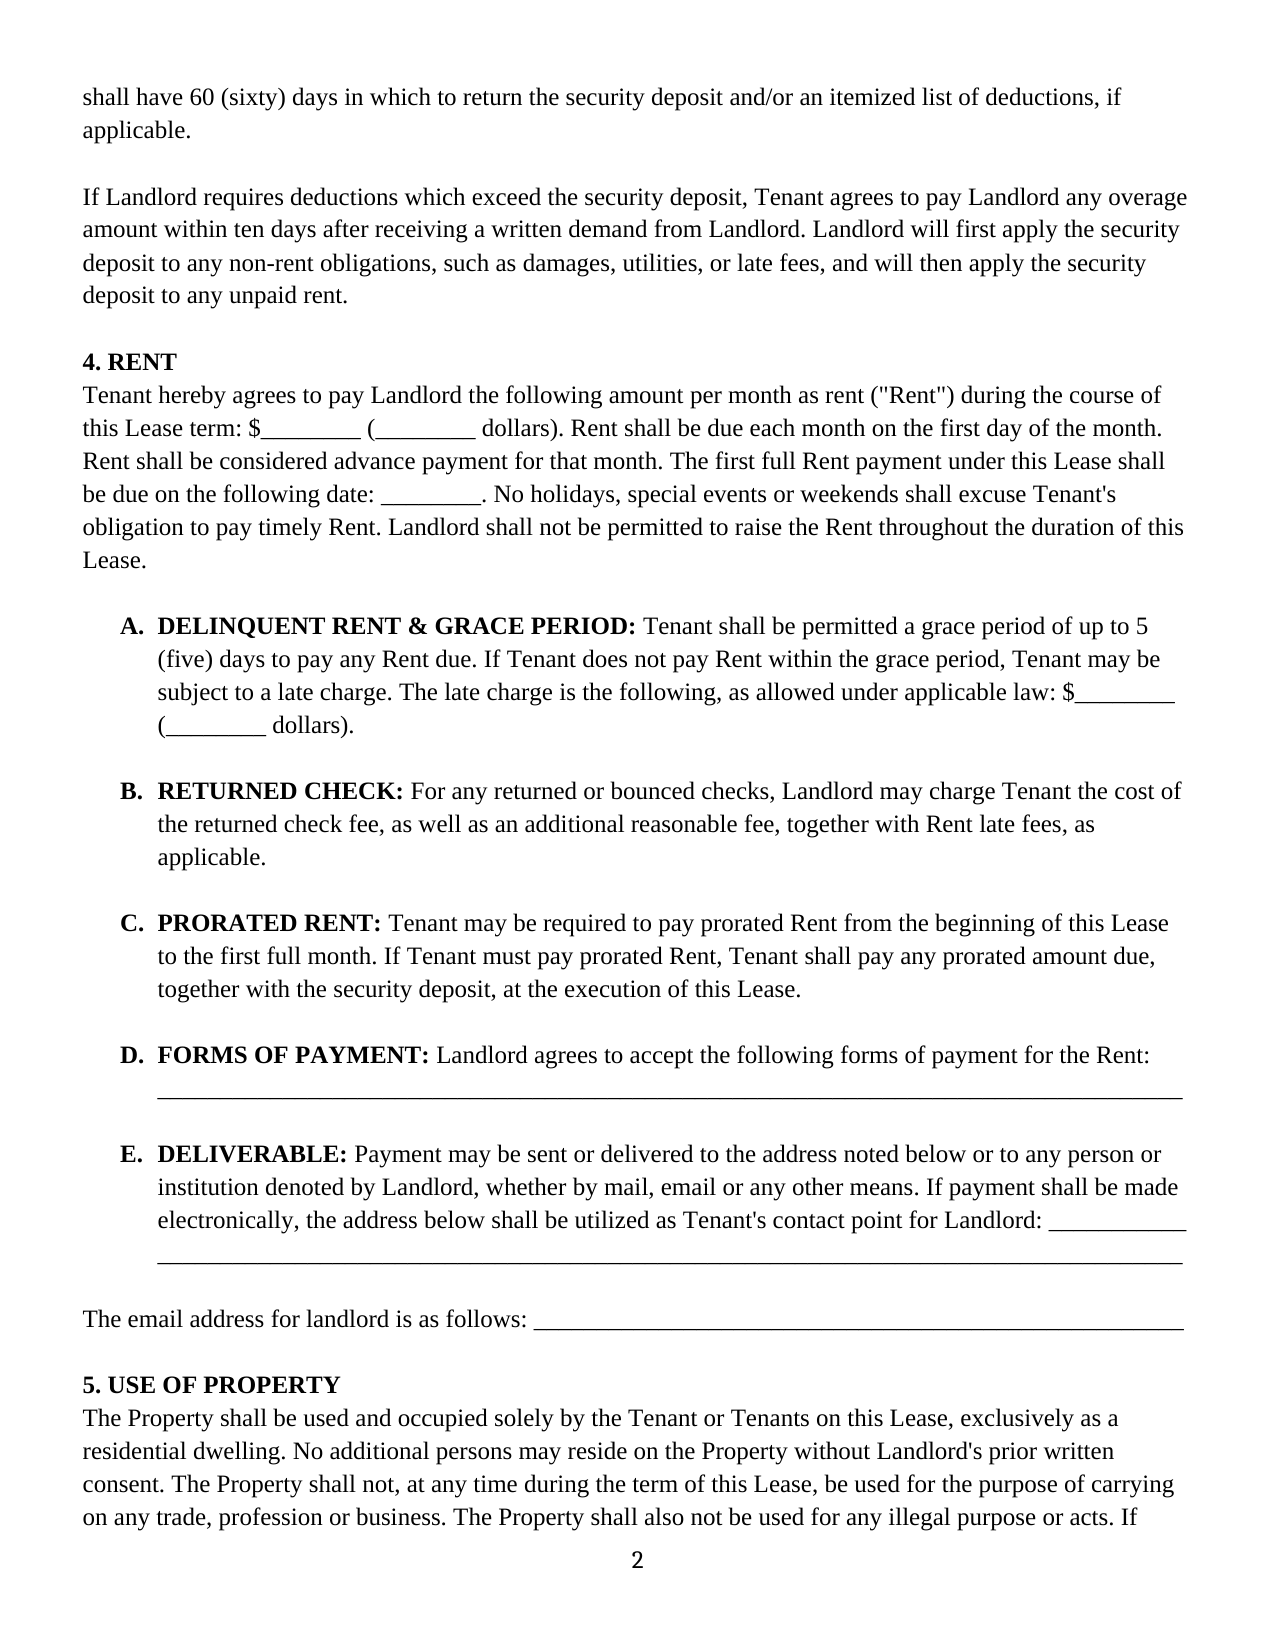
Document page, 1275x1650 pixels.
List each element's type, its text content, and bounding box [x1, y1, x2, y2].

list FORMS OF PAYMENT: Landlord agrees to accept the following forms of payment for the Rent: __________________________________________________________________________________ [120, 1040, 1192, 1102]
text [82, 82, 1192, 144]
text 4. RENT [82, 347, 1192, 375]
list PRORATED RENT: Tenant may be required to pay prorated Rent from the beginning of this Lease to the first full month. If Tenant must pay prorated Rent, Tenant shall pay any prorated amount due, together with the security deposit, at the execution of this Lease. [120, 908, 1192, 1003]
text Tenant hereby agrees to pay Landlord the following amount per month as rent ("Rent") during the course of this Lease term: $________ (________ dollars). Rent shall be due each month on the first day of the month. Rent shall be considered advance payment for that month. The first full Rent payment under this Lease shall be due on the following date: ________. No holidays, special events or weekends shall excuse Tenant's obligation to pay timely Rent. Landlord shall not be permitted to raise the Rent throughout the duration of this Lease. [82, 380, 1192, 573]
text If Landlord requires deductions which exceed the security deposit, Tenant agrees to pay Landlord any overage amount within ten days after receiving a written demand from Landlord. Landlord will first apply the security deposit to any non-rent obligations, such as damages, utilities, or late fees, and will then apply the security deposit to any unpaid rent. [82, 182, 1192, 309]
list DELINQUENT RENT & GRACE PERIOD: Tenant shall be permitted a grace period of up to 5 (five) days to pay any Rent due. If Tenant does not pay Rent within the grace period, Tenant may be subject to a late charge. The late charge is the following, as allowed under applicable law: $________ (________ dollars). [120, 611, 1192, 739]
list DELIVERABLE: Payment may be sent or delivered to the address noted below or to any person or institution denoted by Landlord, whether by mail, email or any other means. If payment shall be made electronically, the address below shall be utilized as Tenant's contact point for Landlord: ___________ [120, 1139, 1192, 1234]
list RETURNED CHECK: For any returned or bounced checks, Landlord may charge Tenant the cost of the returned check fee, as well as an additional reasonable fee, together with Rent late fees, as applicable. [120, 776, 1192, 871]
text __________________________________________________________________________________ [82, 1238, 1192, 1267]
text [82, 1403, 1192, 1531]
text The email address for landlord is as follows: ____________________________________________________ [82, 1304, 1192, 1333]
text 5. USE OF PROPERTY [82, 1370, 1192, 1399]
